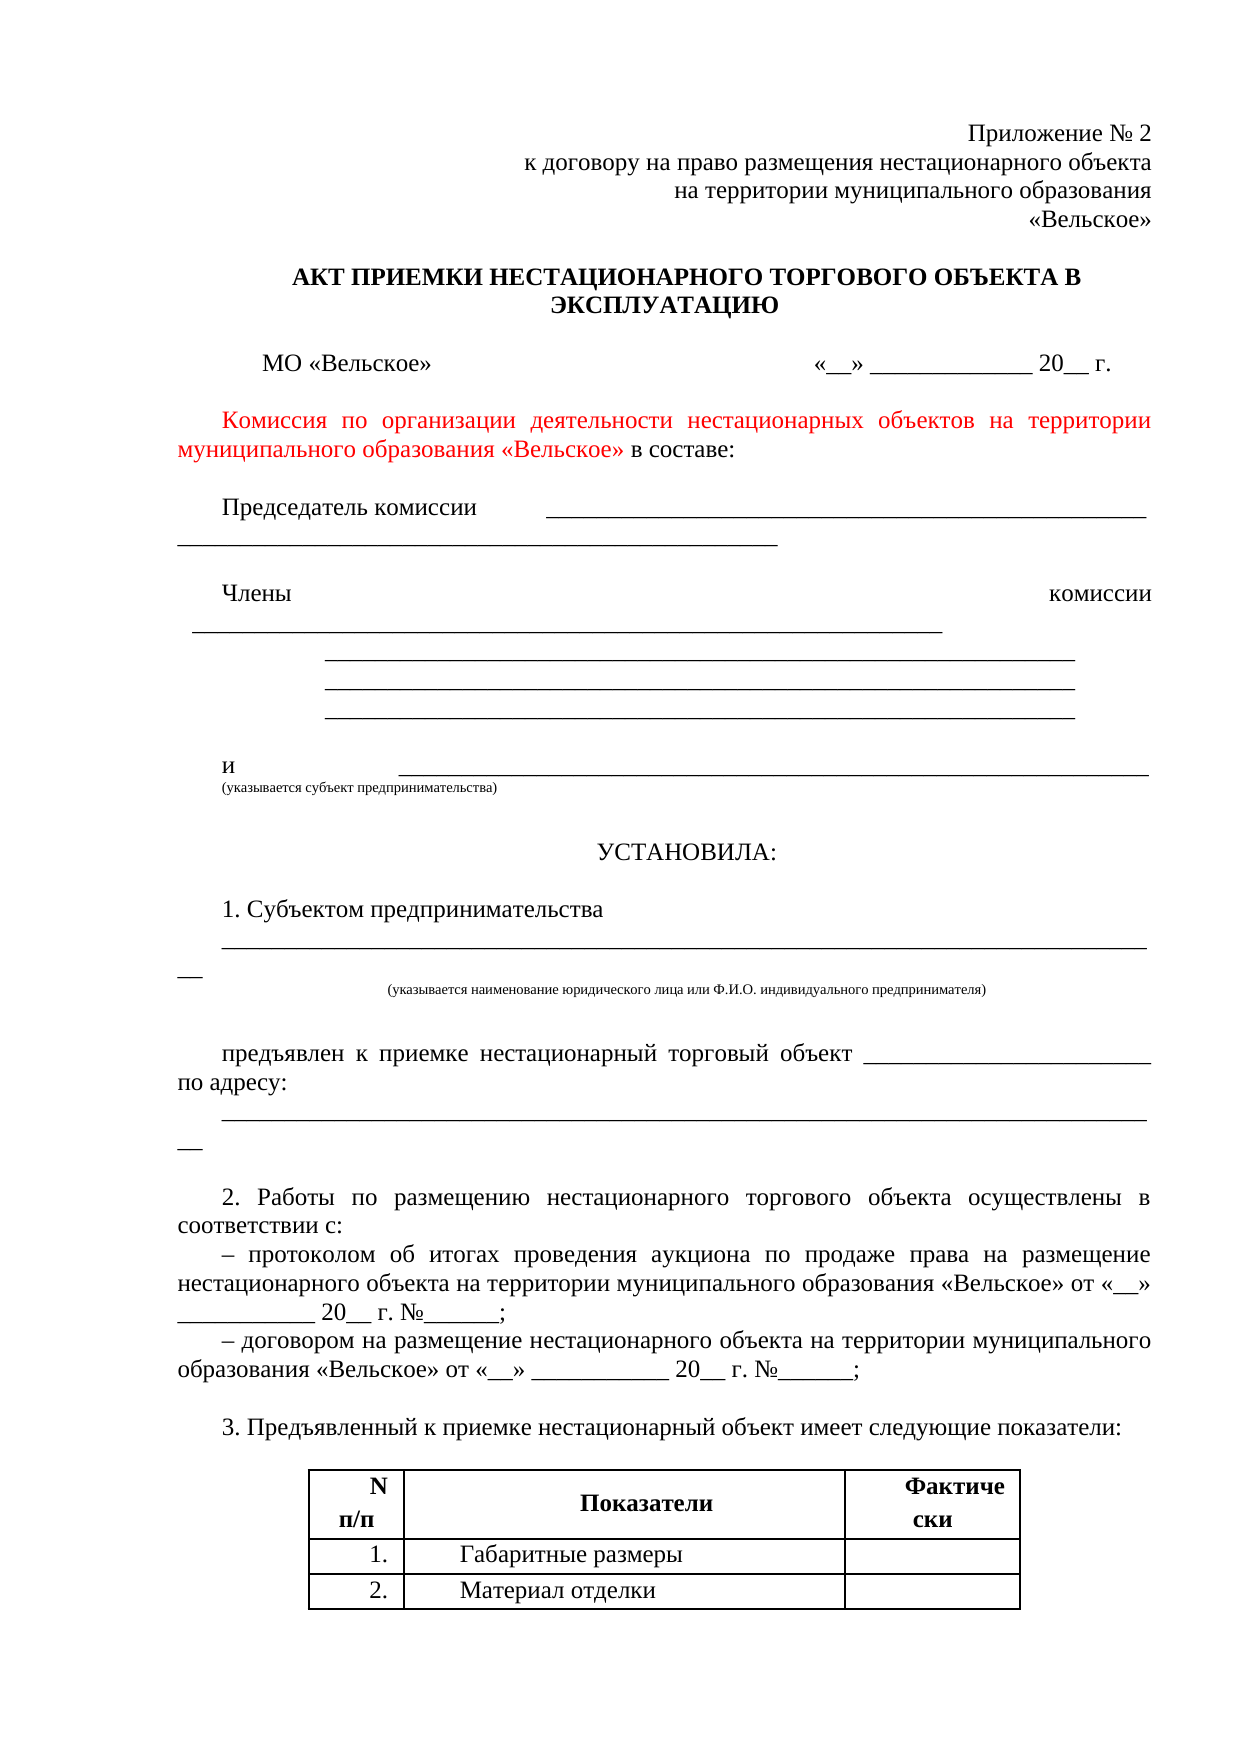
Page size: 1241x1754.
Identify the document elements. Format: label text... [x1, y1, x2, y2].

table_cell [846, 1575, 1019, 1608]
table_cell 2. [310, 1575, 403, 1608]
text – протоколом об итогах проведения аукциона по продаже права на размещение нестационарного объекта на территории муниципального образования «Вельское» от «__» ___________ 20__ г. №______; [177, 1239, 1152, 1326]
text Комиссия по организации деятельности нестационарных объектов на территории муниципального образования «Вельское» в составе: [177, 406, 1152, 463]
text УСТАНОВИЛА: [177, 837, 1152, 866]
text МО «Вельское» «__» _____________ 20__ г. [177, 348, 1152, 377]
table_header N п/п [310, 1471, 403, 1537]
table_cell [846, 1540, 1019, 1573]
text 2. Работы по размещению нестационарного торгового объекта осуществлены в соответствии с: [177, 1182, 1152, 1239]
text – договором на размещение нестационарного объекта на территории муниципального образования «Вельское» от «__» ___________ 20__ г. №______; [177, 1326, 1152, 1383]
table_cell Габаритные размеры [405, 1540, 844, 1573]
text Члены комиссии ____________________________________________________________ ____________________________________________________________ ____________________________________________________________ ____________________________________________________________ [177, 578, 1152, 751]
text 1. Субъектом предпринимательства [177, 894, 1152, 923]
text Председатель комиссии ________________________________________________ ________________________________________________ [177, 492, 1152, 549]
table_header Фактически [846, 1471, 1019, 1537]
text на территории муниципального образования «Вельское» [177, 176, 1152, 233]
text (указывается субъект предпринимательства) [177, 779, 1152, 808]
text 3. Предъявленный к приемке нестационарный объект имеет следующие показатели: [177, 1412, 1152, 1441]
text (указывается наименование юридического лица или Ф.И.О. индивидуального предпринимателя) [177, 981, 1152, 1009]
text ____________________________________________________________________________ [177, 1096, 1152, 1153]
text ____________________________________________________________________________ [177, 923, 1152, 981]
table_header Показатели [405, 1471, 844, 1537]
text и ____________________________________________________________ [177, 751, 1152, 779]
text предъявлен к приемке нестационарный торговый объект _______________________ по адресу: [177, 1038, 1152, 1096]
table_cell 1. [310, 1540, 403, 1573]
text АКТ ПРИЕМКИ НЕСТАЦИОНАРНОГО ТОРГОВОГО ОБЪЕКТА В ЭКСПЛУАТАЦИЮ [177, 262, 1152, 319]
text Приложение № 2 к договору на право размещения нестационарного объекта [177, 118, 1152, 176]
table_cell Материал отделки [405, 1575, 844, 1608]
